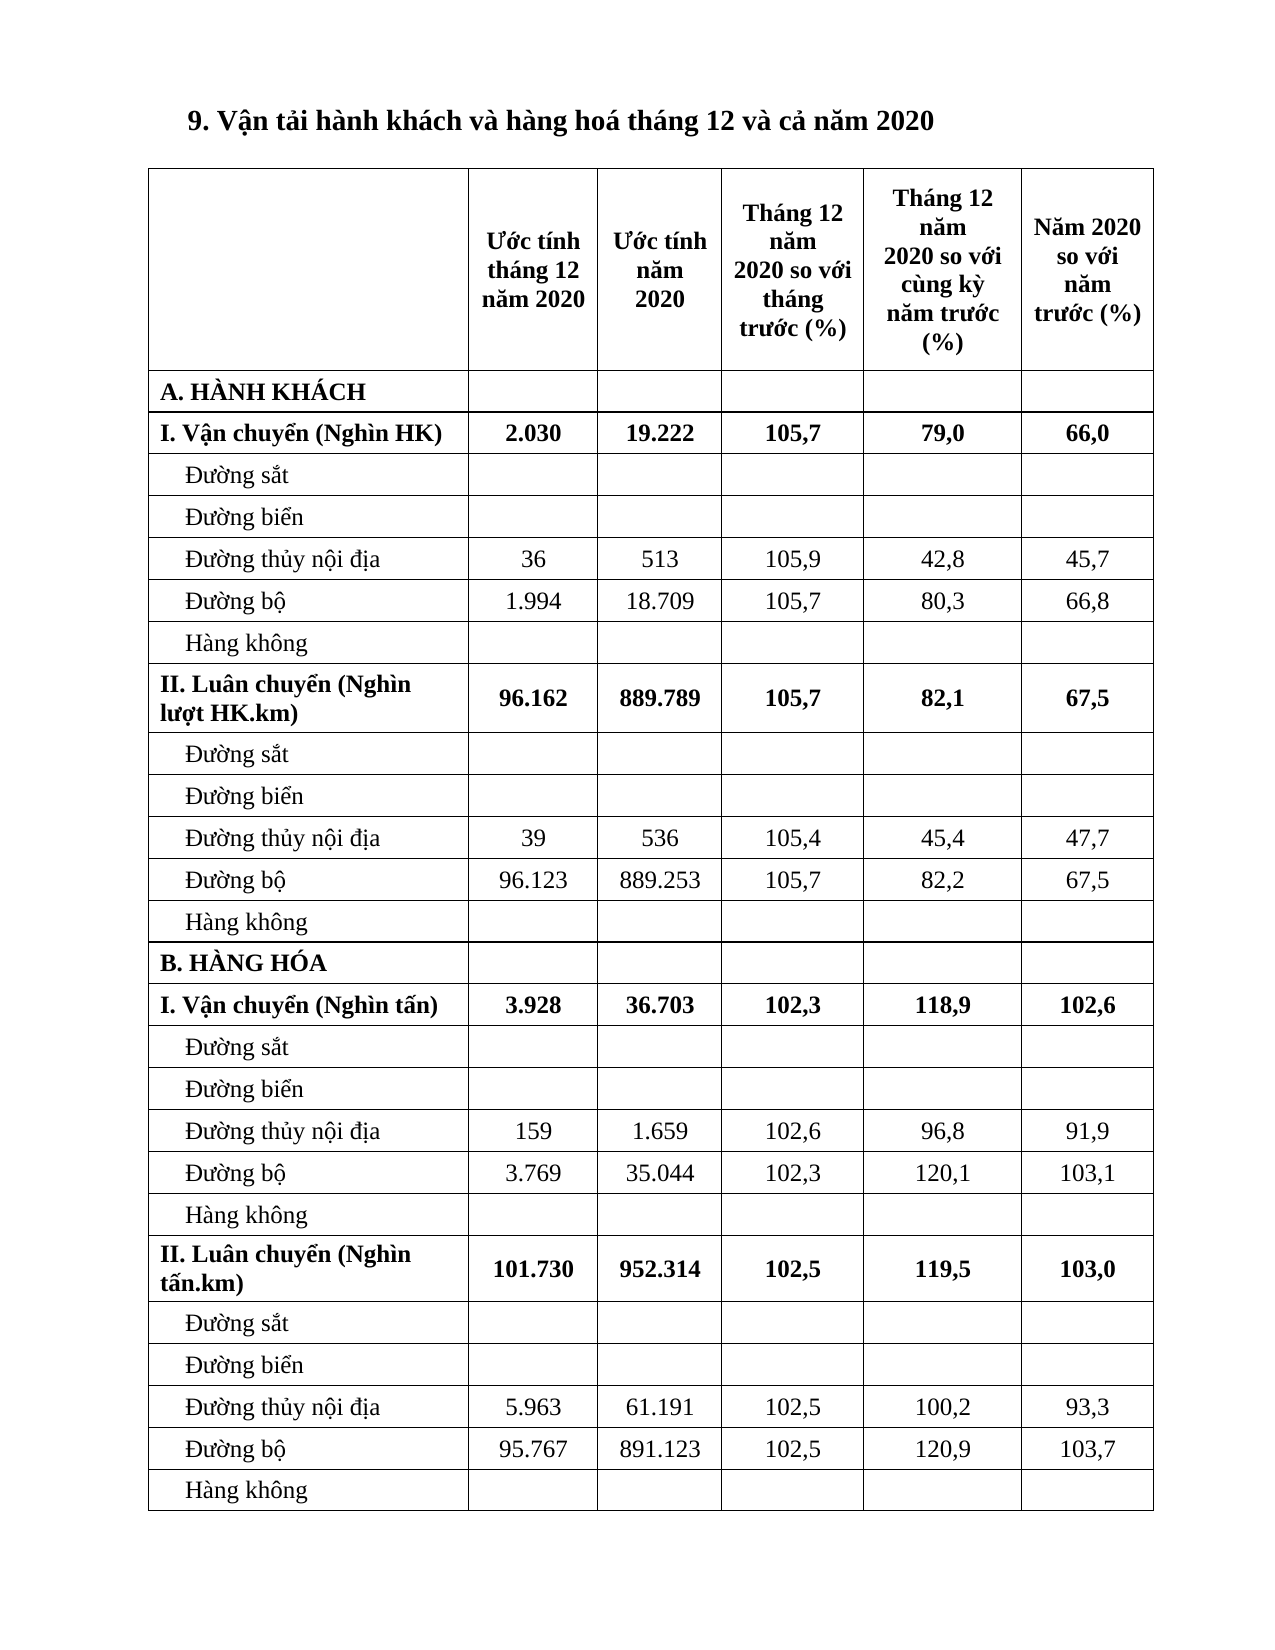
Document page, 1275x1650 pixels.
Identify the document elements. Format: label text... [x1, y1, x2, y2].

table_cell 36 [469, 538, 597, 579]
table_cell Hàng không [149, 622, 468, 663]
table_cell [864, 1026, 1021, 1067]
table_cell [722, 1344, 863, 1385]
table_cell [864, 622, 1021, 663]
table_cell II. Luân chuyển (Nghìn tấn.km) [149, 1236, 468, 1301]
table_cell 119,5 [864, 1236, 1021, 1301]
table_cell [469, 1344, 597, 1385]
table_cell 102,5 [722, 1386, 863, 1427]
table_cell Đường biển [149, 1344, 468, 1385]
table_cell [722, 901, 863, 941]
table_cell [864, 1302, 1021, 1343]
table_cell 105,7 [722, 664, 863, 732]
table_cell [469, 733, 597, 774]
table_cell 61.191 [598, 1386, 721, 1427]
table_cell 82,2 [864, 859, 1021, 899]
table_cell [469, 901, 597, 941]
table_cell 105,7 [722, 859, 863, 899]
table_cell [722, 454, 863, 495]
table_cell [1022, 622, 1153, 663]
table_cell [469, 1470, 597, 1510]
table_cell [469, 775, 597, 816]
table_cell [1022, 1194, 1153, 1234]
table_cell 96.162 [469, 664, 597, 732]
table_cell [469, 1302, 597, 1343]
table_cell [722, 1302, 863, 1343]
table_cell [469, 1194, 597, 1234]
table_cell [1022, 733, 1153, 774]
table_cell [722, 775, 863, 816]
table_cell [1022, 775, 1153, 816]
table_cell 67,5 [1022, 664, 1153, 732]
table_cell [1022, 371, 1153, 411]
table_cell [598, 1302, 721, 1343]
table_cell Đường sắt [149, 1302, 468, 1343]
table_cell [722, 1026, 863, 1067]
table_cell 66,0 [1022, 413, 1153, 453]
table_cell B. HÀNG HÓA [149, 943, 468, 983]
table_cell 19.222 [598, 413, 721, 453]
table_cell [1022, 1068, 1153, 1109]
table_cell 513 [598, 538, 721, 579]
table_header Tháng 12 năm 2020 so với cùng kỳ năm trước (%) [864, 169, 1021, 369]
table_cell [864, 371, 1021, 411]
text 9. Vận tải hành khách và hàng hoá tháng 12 và cả năm 2020 [187, 103, 1172, 137]
table_cell 102,3 [722, 1152, 863, 1193]
table_cell [598, 1026, 721, 1067]
table_cell Đường biển [149, 1068, 468, 1109]
table_cell [1022, 943, 1153, 983]
table_cell 100,2 [864, 1386, 1021, 1427]
table_cell 18.709 [598, 580, 721, 621]
table_cell Đường bộ [149, 1428, 468, 1468]
table_cell [598, 733, 721, 774]
table_cell I. Vận chuyển (Nghìn HK) [149, 413, 468, 453]
table_cell [864, 1344, 1021, 1385]
table_cell 889.789 [598, 664, 721, 732]
table_cell I. Vận chuyển (Nghìn tấn) [149, 984, 468, 1025]
table_cell [469, 496, 597, 537]
table_cell 102,3 [722, 984, 863, 1025]
table_header Tháng 12 năm 2020 so với tháng trước (%) [722, 169, 863, 369]
table_cell [598, 901, 721, 941]
table_cell 42,8 [864, 538, 1021, 579]
table_cell [864, 943, 1021, 983]
table_cell [722, 371, 863, 411]
table_cell Đường biển [149, 775, 468, 816]
table_cell [598, 1194, 721, 1234]
table_header Ước tính năm 2020 [598, 169, 721, 369]
table_cell 45,4 [864, 817, 1021, 858]
table_cell [598, 1344, 721, 1385]
table_cell [469, 1026, 597, 1067]
table_cell Hàng không [149, 1194, 468, 1234]
table_cell 101.730 [469, 1236, 597, 1301]
table_cell 80,3 [864, 580, 1021, 621]
table_cell [469, 1068, 597, 1109]
table_cell Đường bộ [149, 859, 468, 899]
table_cell 96.123 [469, 859, 597, 899]
table_cell [1022, 454, 1153, 495]
table_cell [598, 775, 721, 816]
table_header Ước tính tháng 12 năm 2020 [469, 169, 597, 369]
table_cell [1022, 1026, 1153, 1067]
table_cell 105,4 [722, 817, 863, 858]
table_cell 118,9 [864, 984, 1021, 1025]
table_cell Đường thủy nội địa [149, 817, 468, 858]
table_cell 95.767 [469, 1428, 597, 1468]
table_cell [598, 371, 721, 411]
table_cell 93,3 [1022, 1386, 1153, 1427]
table_cell [864, 454, 1021, 495]
table_cell 82,1 [864, 664, 1021, 732]
table_cell [598, 1470, 721, 1510]
table_cell 159 [469, 1110, 597, 1151]
table_cell [864, 733, 1021, 774]
table_cell [864, 496, 1021, 537]
table_cell 3.769 [469, 1152, 597, 1193]
table_cell [469, 454, 597, 495]
table_header Năm 2020 so với năm trước (%) [1022, 169, 1153, 369]
table_cell 105,9 [722, 538, 863, 579]
table_cell [1022, 1344, 1153, 1385]
table_cell 45,7 [1022, 538, 1153, 579]
table_cell Đường bộ [149, 1152, 468, 1193]
table_cell [864, 1470, 1021, 1510]
table_cell 103,1 [1022, 1152, 1153, 1193]
table_cell [1022, 1470, 1153, 1510]
table_cell [864, 901, 1021, 941]
table_cell 79,0 [864, 413, 1021, 453]
table_cell [722, 943, 863, 983]
table_cell 889.253 [598, 859, 721, 899]
table_cell 47,7 [1022, 817, 1153, 858]
table_cell 120,9 [864, 1428, 1021, 1468]
table_cell 67,5 [1022, 859, 1153, 899]
table_cell 102,6 [1022, 984, 1153, 1025]
table_cell 39 [469, 817, 597, 858]
table_header [149, 169, 468, 369]
table_cell 1.659 [598, 1110, 721, 1151]
table_cell [722, 1470, 863, 1510]
table_cell 36.703 [598, 984, 721, 1025]
table_cell [722, 1068, 863, 1109]
table_cell Hàng không [149, 901, 468, 941]
table_cell Đường sắt [149, 1026, 468, 1067]
table_cell 105,7 [722, 413, 863, 453]
table_cell [864, 1194, 1021, 1234]
table_cell 102,5 [722, 1236, 863, 1301]
table_cell 103,7 [1022, 1428, 1153, 1468]
table_cell 120,1 [864, 1152, 1021, 1193]
table_cell [722, 622, 863, 663]
table_cell Đường thủy nội địa [149, 538, 468, 579]
table_cell 891.123 [598, 1428, 721, 1468]
table_cell 35.044 [598, 1152, 721, 1193]
table_cell 105,7 [722, 580, 863, 621]
table_cell Đường biển [149, 496, 468, 537]
table_cell Đường bộ [149, 580, 468, 621]
table_cell [598, 622, 721, 663]
table_cell 536 [598, 817, 721, 858]
table_cell II. Luân chuyển (Nghìn lượt HK.km) [149, 664, 468, 732]
table_cell 91,9 [1022, 1110, 1153, 1151]
table_cell 5.963 [469, 1386, 597, 1427]
table_cell [864, 1068, 1021, 1109]
table_cell [1022, 901, 1153, 941]
table_cell [598, 496, 721, 537]
table_cell 102,6 [722, 1110, 863, 1151]
table_cell 66,8 [1022, 580, 1153, 621]
table_cell 2.030 [469, 413, 597, 453]
table_cell [598, 1068, 721, 1109]
table_cell [722, 496, 863, 537]
table_cell Đường sắt [149, 733, 468, 774]
table_cell Đường thủy nội địa [149, 1110, 468, 1151]
table_cell 1.994 [469, 580, 597, 621]
table_cell [469, 943, 597, 983]
table_cell [1022, 496, 1153, 537]
table_cell [598, 454, 721, 495]
table_cell Hàng không [149, 1470, 468, 1510]
table_cell 102,5 [722, 1428, 863, 1468]
table_cell [1022, 1302, 1153, 1343]
table_cell [864, 775, 1021, 816]
table_cell 96,8 [864, 1110, 1021, 1151]
table_cell [469, 371, 597, 411]
table_cell [722, 1194, 863, 1234]
table_cell 952.314 [598, 1236, 721, 1301]
table_cell [722, 733, 863, 774]
table_cell [469, 622, 597, 663]
table_cell Đường thủy nội địa [149, 1386, 468, 1427]
table_cell 3.928 [469, 984, 597, 1025]
table_cell A. HÀNH KHÁCH [149, 371, 468, 411]
table_cell 103,0 [1022, 1236, 1153, 1301]
table_cell [598, 943, 721, 983]
table_cell Đường sắt [149, 454, 468, 495]
